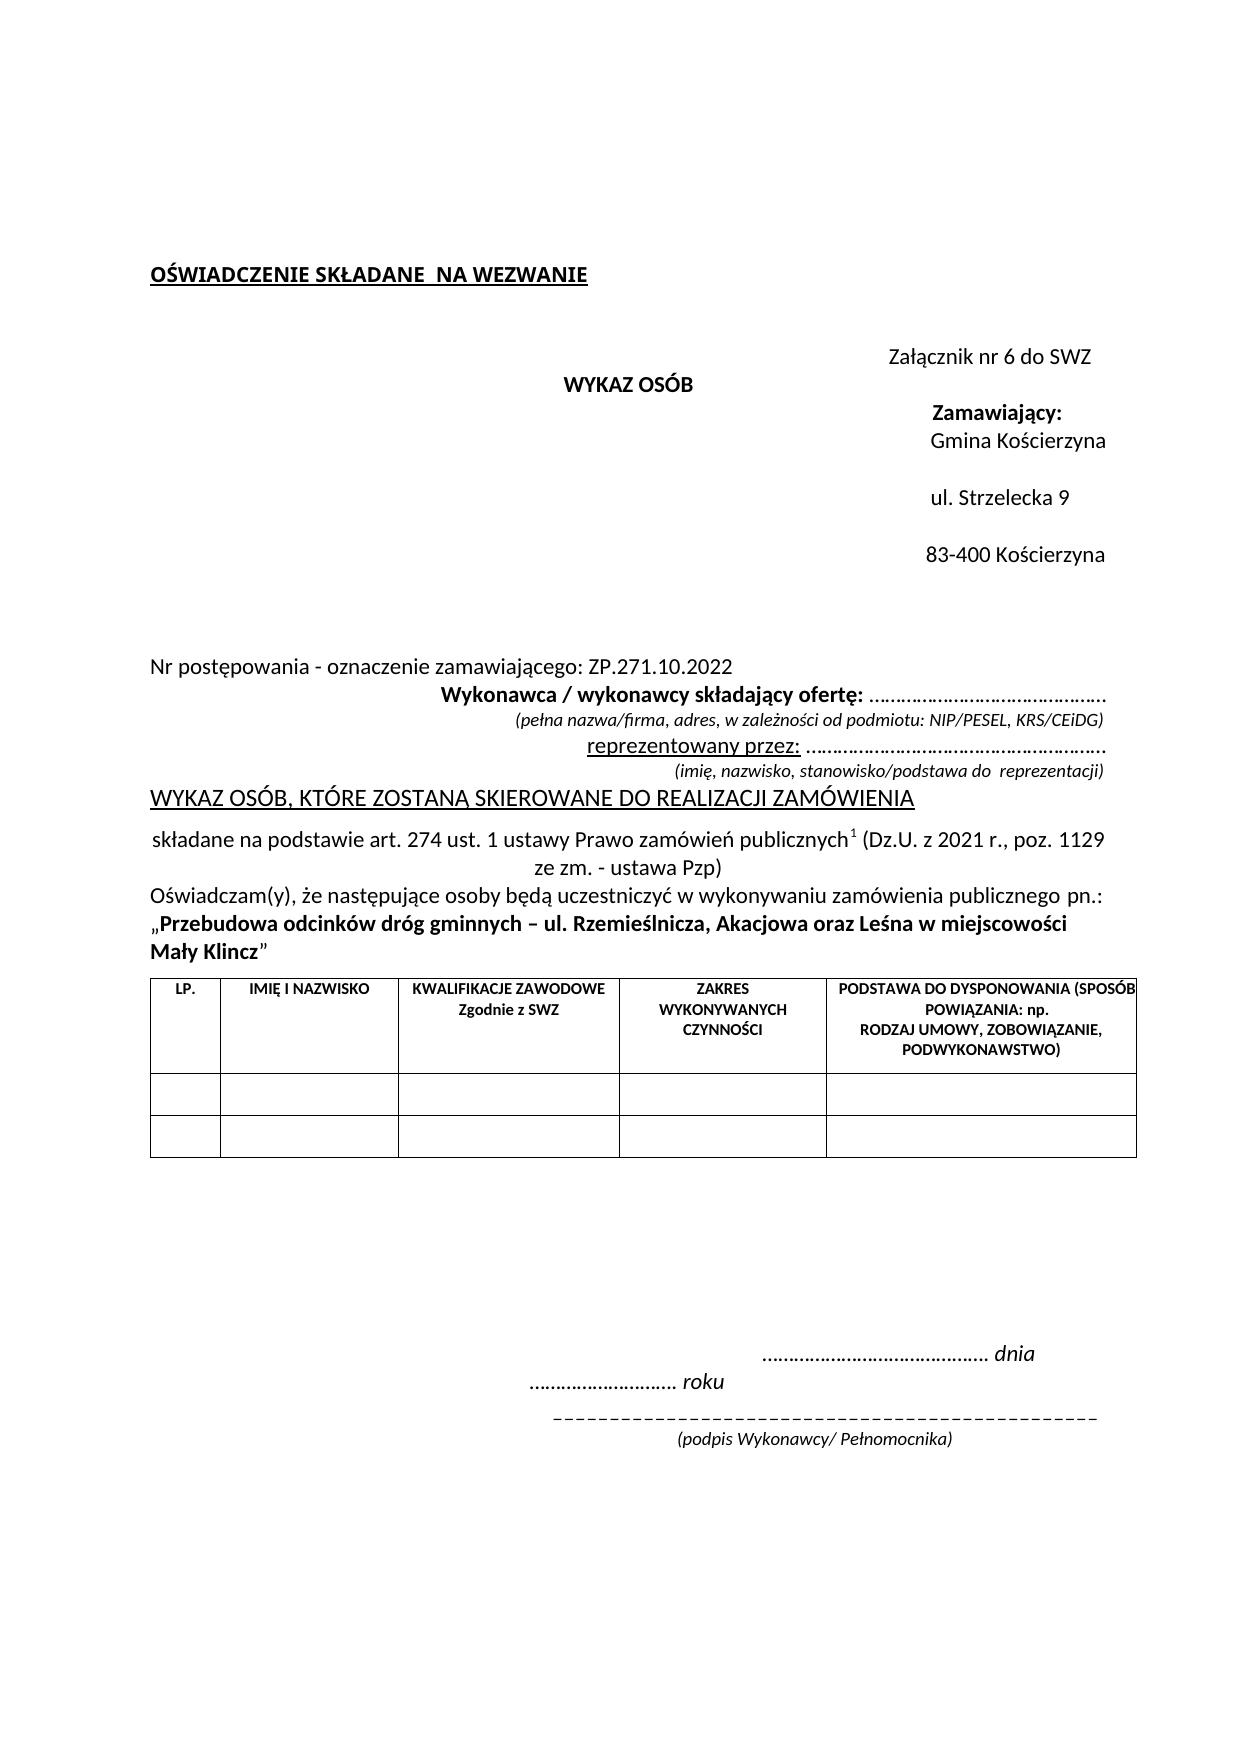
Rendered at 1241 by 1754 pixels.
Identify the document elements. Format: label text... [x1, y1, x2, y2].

text Załącznik nr 6 do SWZ [150, 342, 1106, 370]
table_cell [151, 1074, 220, 1115]
text 83-400 Kościerzyna [731, 511, 1106, 624]
table_cell [151, 1116, 220, 1157]
text Gmina Kościerzyna [731, 426, 1106, 454]
text ________________________________________________ [150, 1395, 1106, 1423]
text reprezentowany przez: ………………………………………………… [150, 731, 1106, 759]
text Zamawiający: [150, 398, 1106, 426]
text ul. Strzelecka 9 [731, 454, 1106, 511]
text Wykonawca / wykonawcy składający ofertę: ……………………………………… [150, 680, 1106, 708]
text składane na podstawie art. 274 ust. 1 ustawy Prawo zamówień publicznych1 (Dz.U. z 2021 r., poz. 1129 ze zm. - ustawa Pzp) [150, 825, 1106, 881]
text (pełna nazwa/firma, adres, w zależności od podmiotu: NIP/PESEL, KRS/CEiDG) [150, 708, 1106, 731]
text (podpis Wykonawcy/ Pełnomocnika) [150, 1423, 1106, 1451]
table_header IMIĘ I NAZWISKO [221, 979, 398, 1072]
text ……………………………………. dnia ………………………. roku [150, 1339, 1106, 1395]
text OŚWIADCZENIE SKŁADANE NA WEZWANIE [150, 260, 1106, 289]
text WYKAZ OSÓB, KTÓRE ZOSTANĄ SKIEROWANE DO REALIZACJI ZAMÓWIENIA [150, 782, 1106, 812]
text WYKAZ OSÓB [150, 370, 1106, 398]
table_cell [827, 1074, 1136, 1115]
table_cell [399, 1116, 619, 1157]
table_cell [827, 1116, 1136, 1157]
table_cell [620, 1116, 826, 1157]
text Oświadczam(y), że następujące osoby będą uczestniczyć w wykonywaniu zamówienia publicznego pn.: „Przebudowa odcinków dróg gminnych – ul. Rzemieślnicza, Akacjowa oraz Leśna w miejscowości Mały Klincz” [150, 881, 1106, 965]
table_header PODSTAWA DO DYSPONOWANIA (SPOSÓB POWIĄZANIA: np. RODZAJ UMOWY, ZOBOWIĄZANIE, PODWYKONAWSTWO) [827, 979, 1136, 1072]
table_cell [399, 1074, 619, 1115]
table_cell [620, 1074, 826, 1115]
text Nr postępowania - oznaczenie zamawiającego: ZP.271.10.2022 [150, 652, 1106, 680]
table_header ZAKRES WYKONYWANYCH CZYNNOŚCI [620, 979, 826, 1072]
text (imię, nazwisko, stanowisko/podstawa do reprezentacji) [150, 759, 1106, 782]
table_header LP. [151, 979, 220, 1072]
table_cell [221, 1074, 398, 1115]
table_header KWALIFIKACJE ZAWODOWE Zgodnie z SWZ [399, 979, 619, 1072]
table_cell [221, 1116, 398, 1157]
